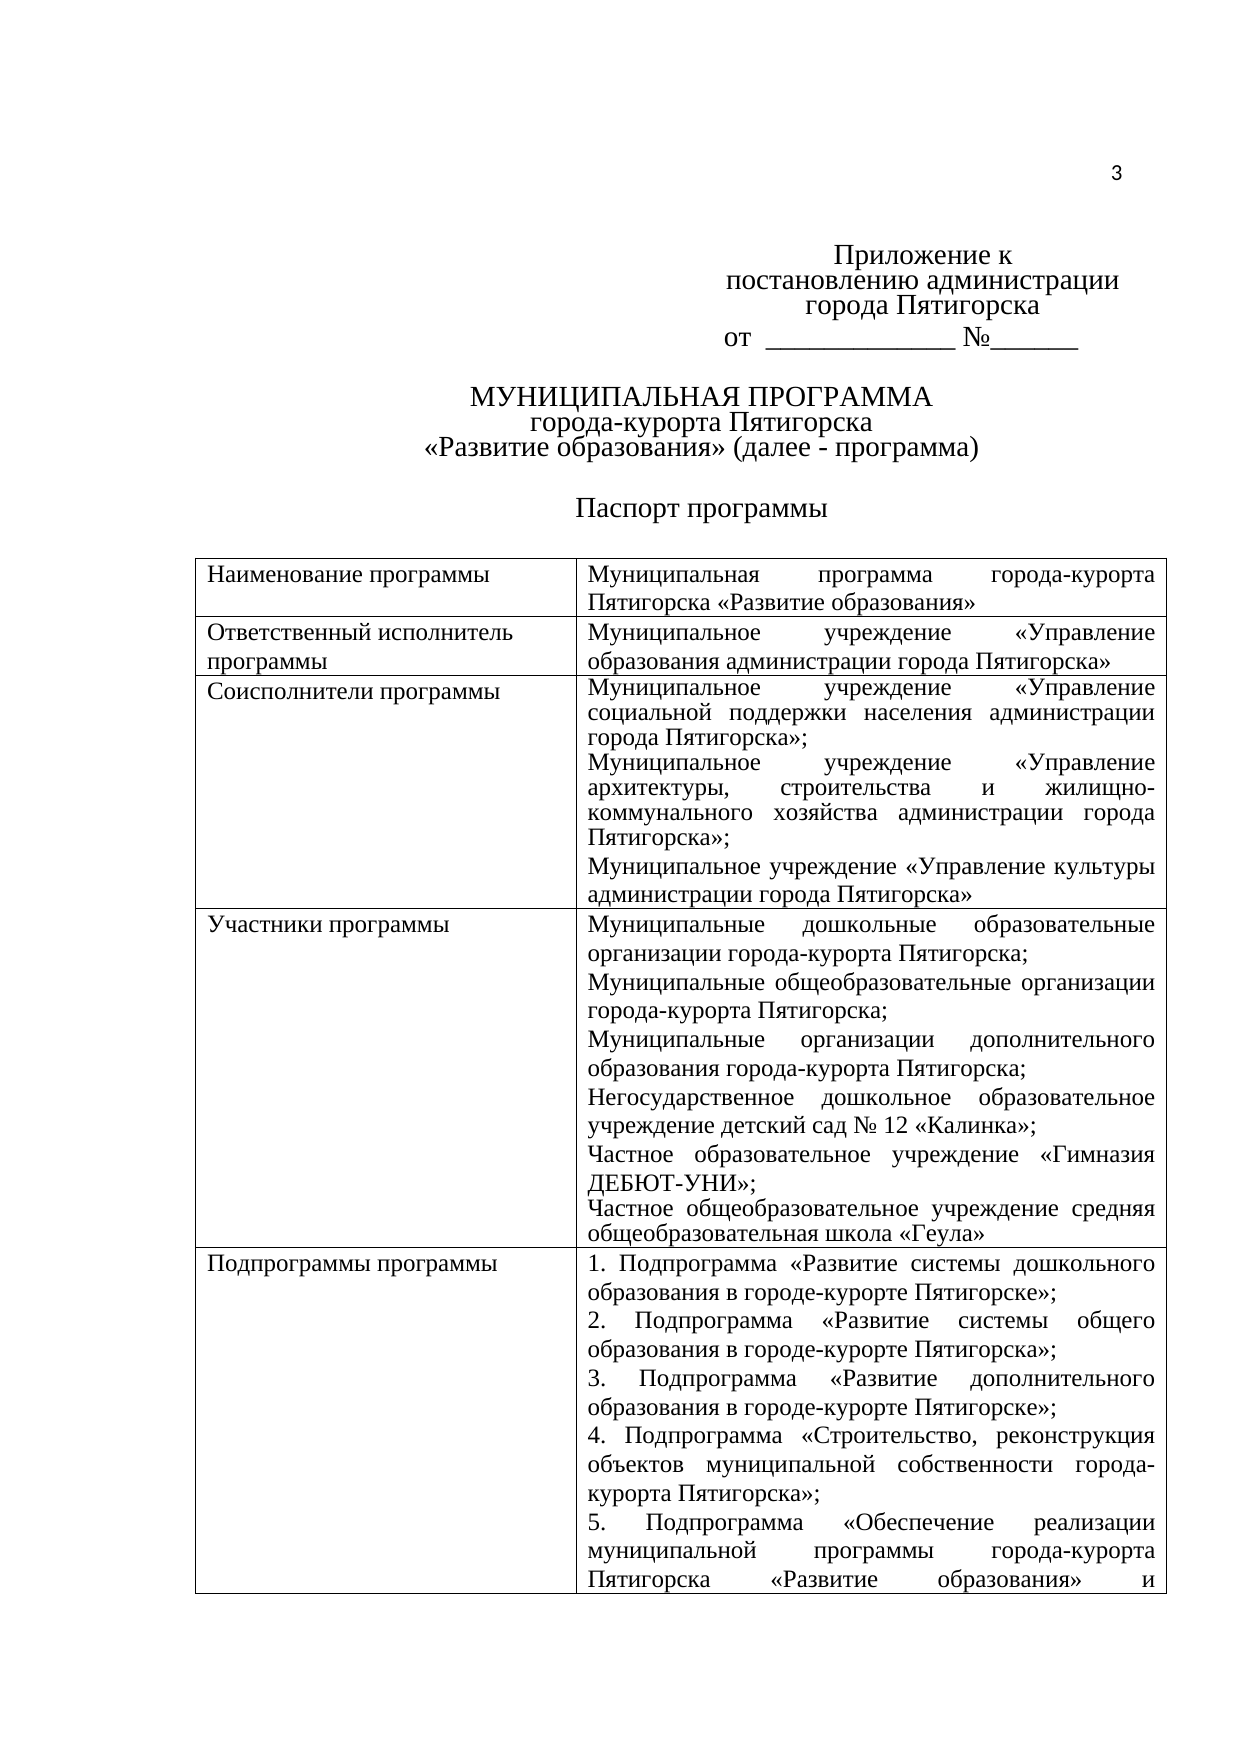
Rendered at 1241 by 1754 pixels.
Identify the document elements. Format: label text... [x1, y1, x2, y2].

title «Развитие образования» (далее - программа) [207, 437, 740, 462]
table_cell Соисполнители программы [196, 676, 576, 908]
title МУНИЦИПАЛЬНАЯ ПРОГРАММА [207, 387, 577, 412]
table_cell Участники программы [196, 909, 576, 1247]
title Паспорт программы [207, 491, 1122, 524]
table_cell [196, 1248, 576, 1593]
table_header Муниципальная программа города-курорта Пятигорска «Развитие образования» [577, 559, 1166, 616]
title города-курорта Пятигорска [207, 412, 1122, 437]
table_cell Ответственный исполнитель программы [196, 617, 576, 675]
title МУНИЦИПАЛЬНАЯ ПРОГРАММА [576, 387, 1122, 412]
table_cell Муниципальное учреждение «Управление социальной поддержки населения администрации города Пятигорска»; Муниципальное учреждение «Управление архитектуры, строительства и жилищно-коммунального хозяйства администрации города Пятигорска»; Муниципальное учреждение «Управление культуры администрации города Пятигорска» [577, 676, 1166, 908]
text от _____________ №______ [207, 319, 1122, 353]
table_header Наименование программы [196, 559, 576, 616]
text Приложение к [207, 244, 1122, 269]
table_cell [577, 1248, 1166, 1593]
table_cell Муниципальные дошкольные образовательные организации города-курорта Пятигорска; Муниципальные общеобразовательные организации города-курорта Пятигорска; Муниципальные организации дополнительного образования города-курорта Пятигорска; Негосударственное дошкольное образовательное учреждение детский сад № 12 «Калинка»; Частное образовательное учреждение «Гимназия ДЕБЮТ-УНИ»; Частное общеобразовательное учреждение средняя общеобразовательная школа «Геула» [577, 909, 1166, 1247]
text постановлению администрации города Пятигорска [723, 269, 1122, 319]
table_cell Муниципальное учреждение «Управление образования администрации города Пятигорска» [577, 617, 1166, 675]
title «Развитие образования» (далее - программа) [737, 437, 1122, 462]
